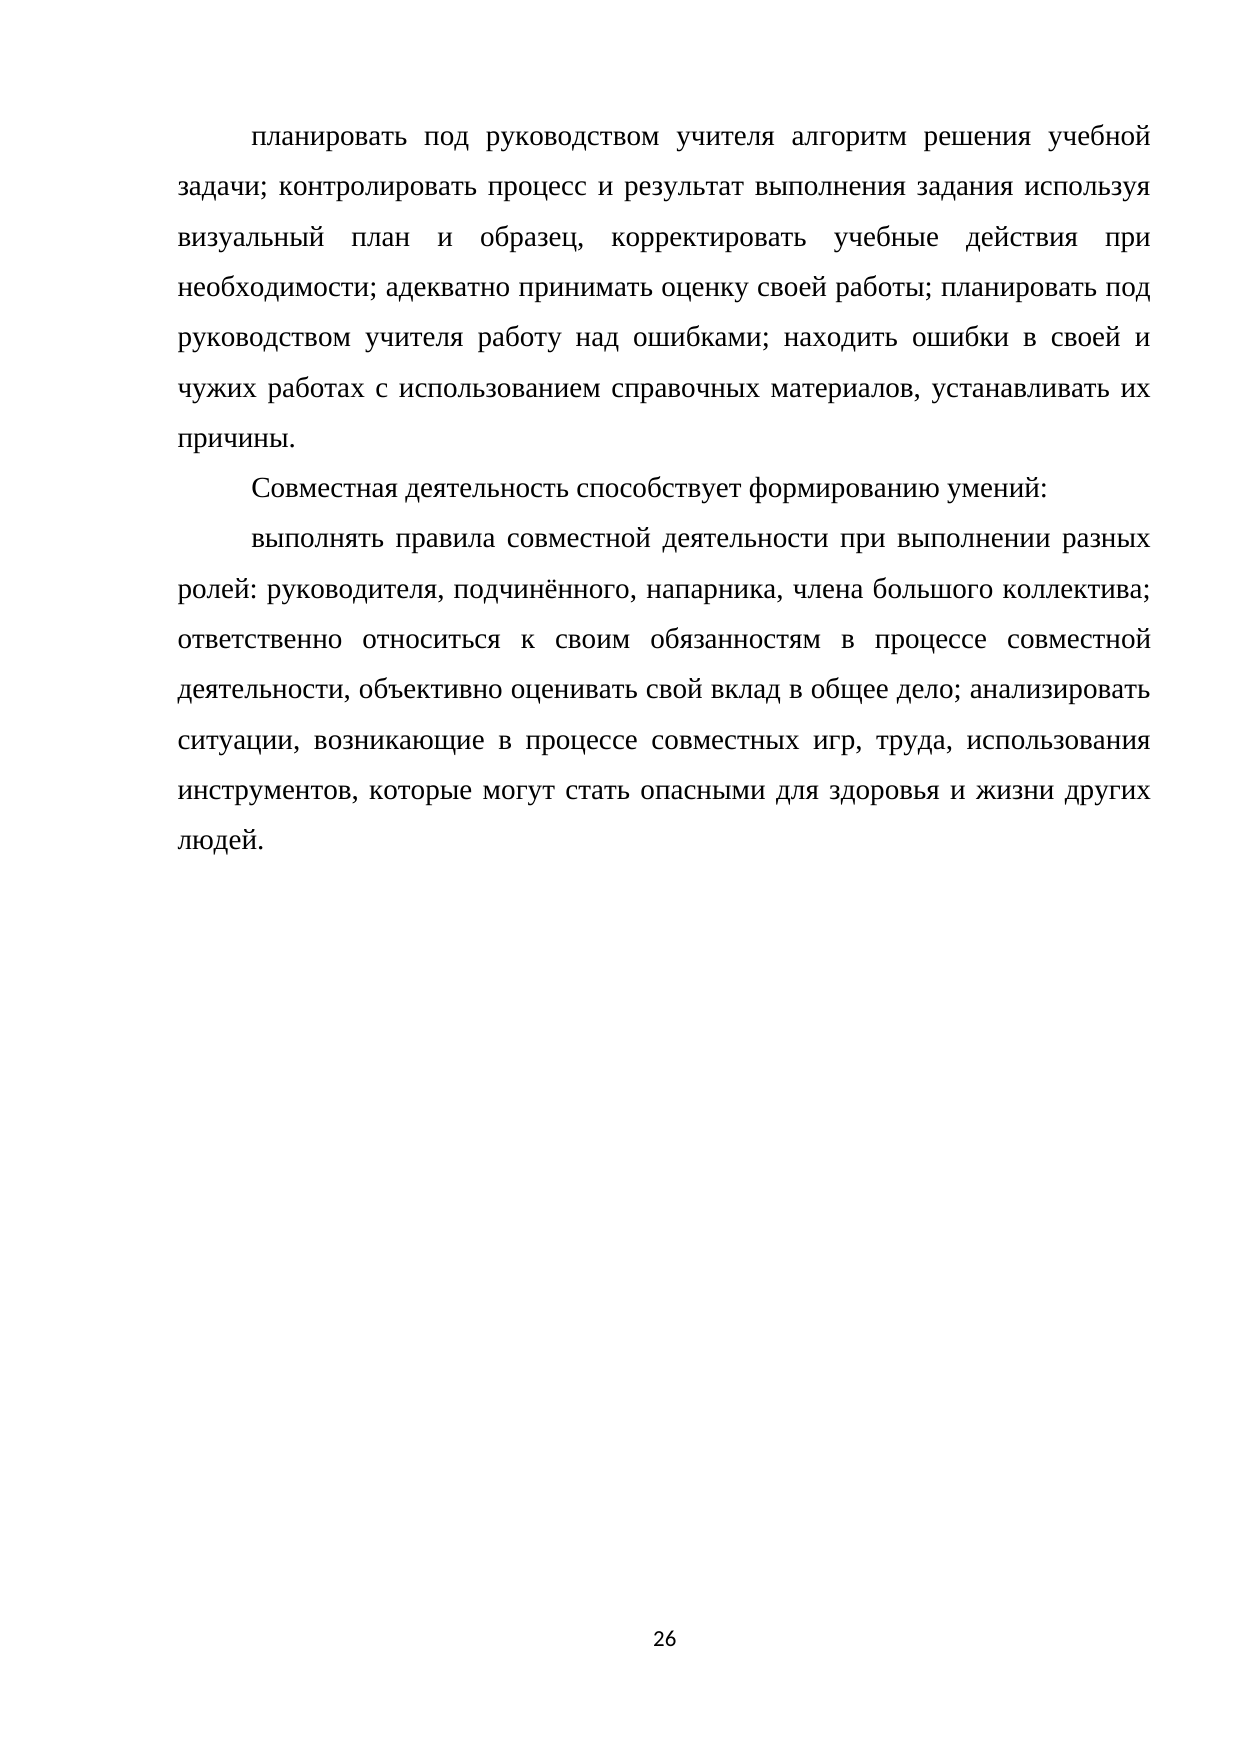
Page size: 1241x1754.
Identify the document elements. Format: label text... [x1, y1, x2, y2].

text планировать под руководством учителя алгоритм решения учебной задачи; контролировать процесс и результат выполнения задания используя визуальный план и образец, корректировать учебные действия при необходимости; адекватно принимать оценку своей работы; планировать под руководством учителя работу над ошибками; находить ошибки в своей и чужих работах с использованием справочных материалов, устанавливать их причины. [177, 118, 1152, 453]
text Совместная деятельность способствует формированию умений: [177, 470, 1152, 504]
text выполнять правила совместной деятельности при выполнении разных ролей: руководителя, подчинённого, напарника, члена большого коллектива; ответственно относиться к своим обязанностям в процессе совместной деятельности, объективно оценивать свой вклад в общее дело; анализировать ситуации, возникающие в процессе совместных игр, труда, использования инструментов, которые могут стать опасными для здоровья и жизни других людей. [177, 521, 1152, 856]
